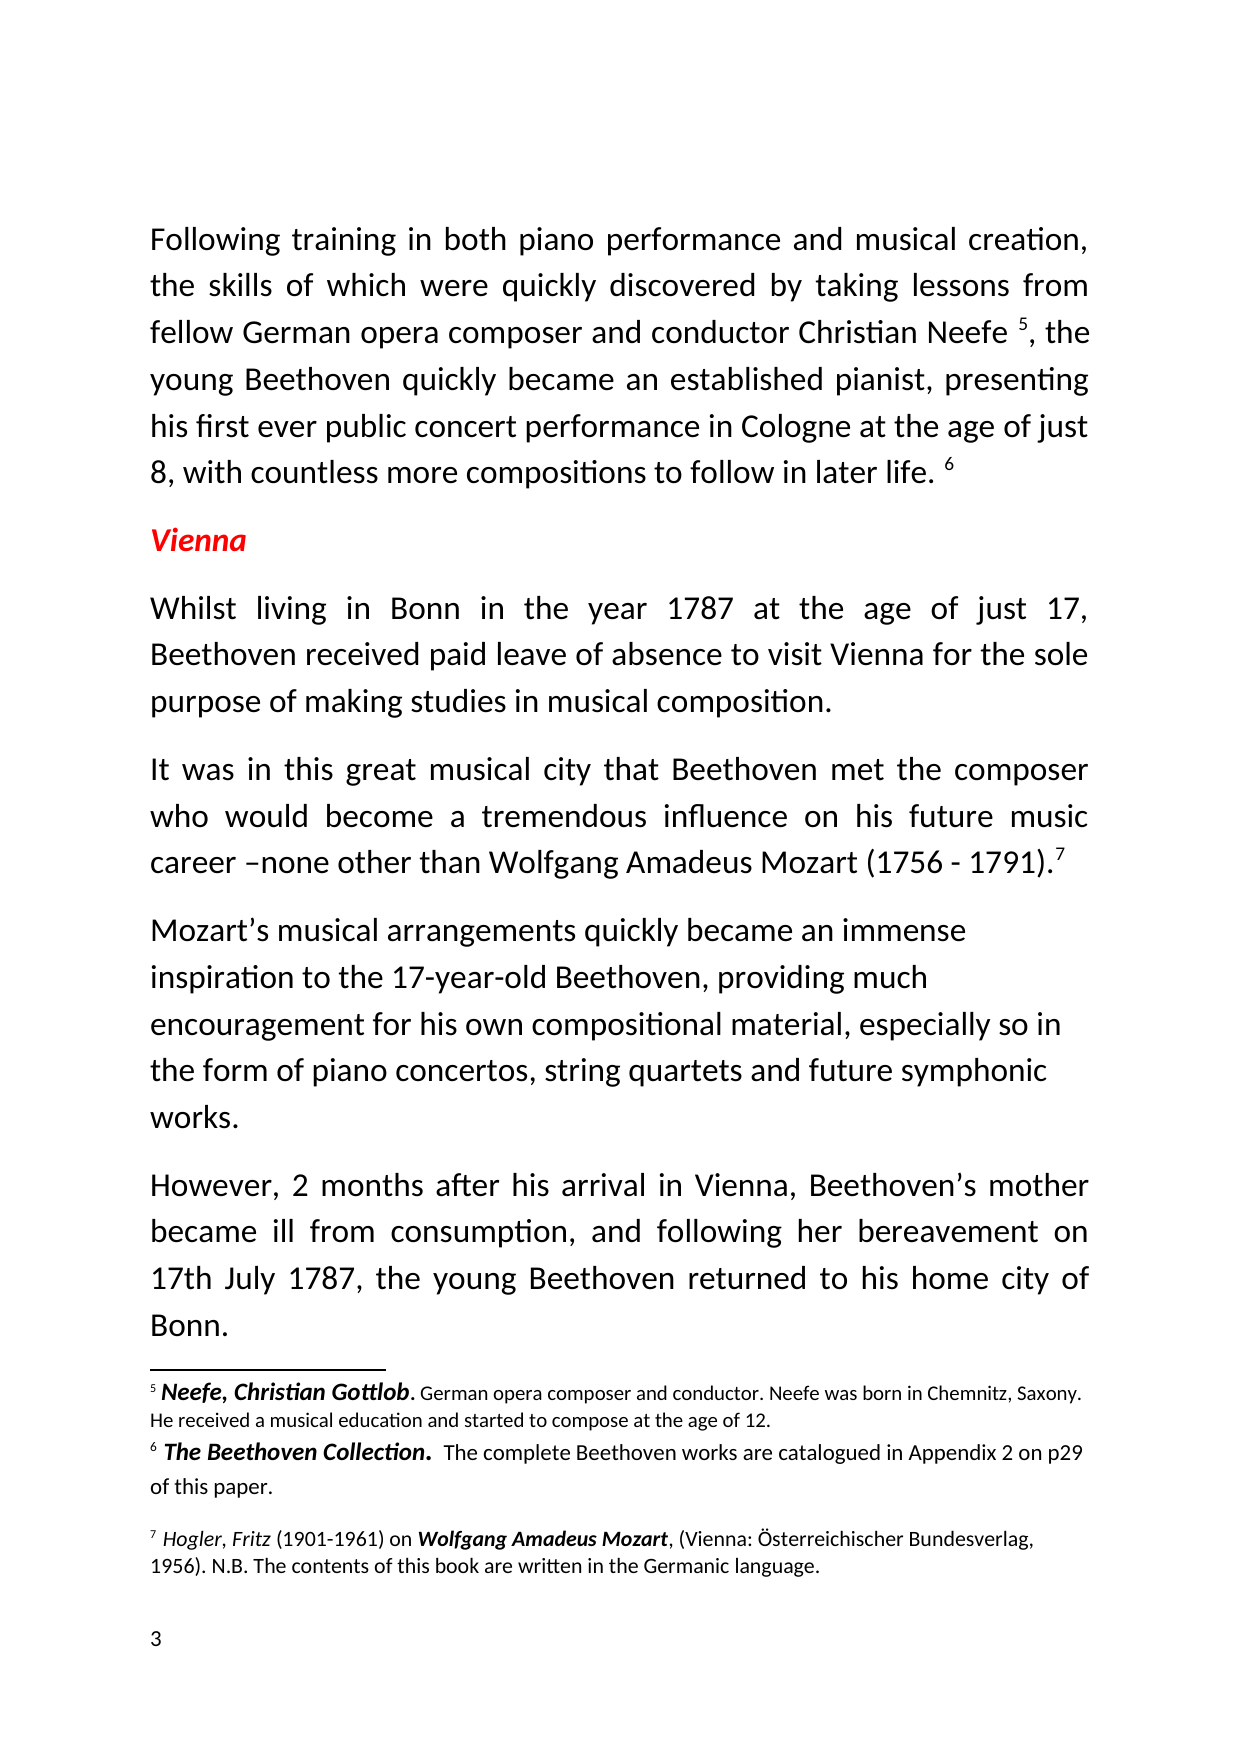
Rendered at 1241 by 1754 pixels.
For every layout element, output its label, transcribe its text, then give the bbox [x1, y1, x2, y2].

text Mozart’s musical arrangements quickly became an immense inspiration to the 17-year-old Beethoven, providing much encouragement for his own compositional material, especially so in the form of piano concertos, string quartets and future symphonic works. [150, 909, 1090, 1137]
text It was in this great musical city that Beethoven met the composer who would become a tremendous influence on his future music career –none other than Wolfgang Amadeus Mozart (1756 - 1791). [150, 748, 1090, 882]
text However, 2 months after his arrival in Vienna, Beethoven’s mother became ill from consumption, and following her bereavement on 17th July 1787, the young Beethoven returned to his home city of Bonn. [150, 1164, 1090, 1345]
text Following training in both piano performance and musical creation, the skills of which were quickly discovered by taking lessons from fellow German opera composer and conductor Christian Neefe , the young Beethoven quickly became an established pianist, presenting his first ever public concert performance in Cologne at the age of just 8, with countless more compositions to follow in later life. [150, 218, 1090, 492]
text Vienna [150, 519, 1090, 560]
text Whilst living in Bonn in the year 1787 at the age of just 17, Beethoven received paid leave of absence to visit Vienna for the sole purpose of making studies in musical composition. [150, 587, 1090, 721]
